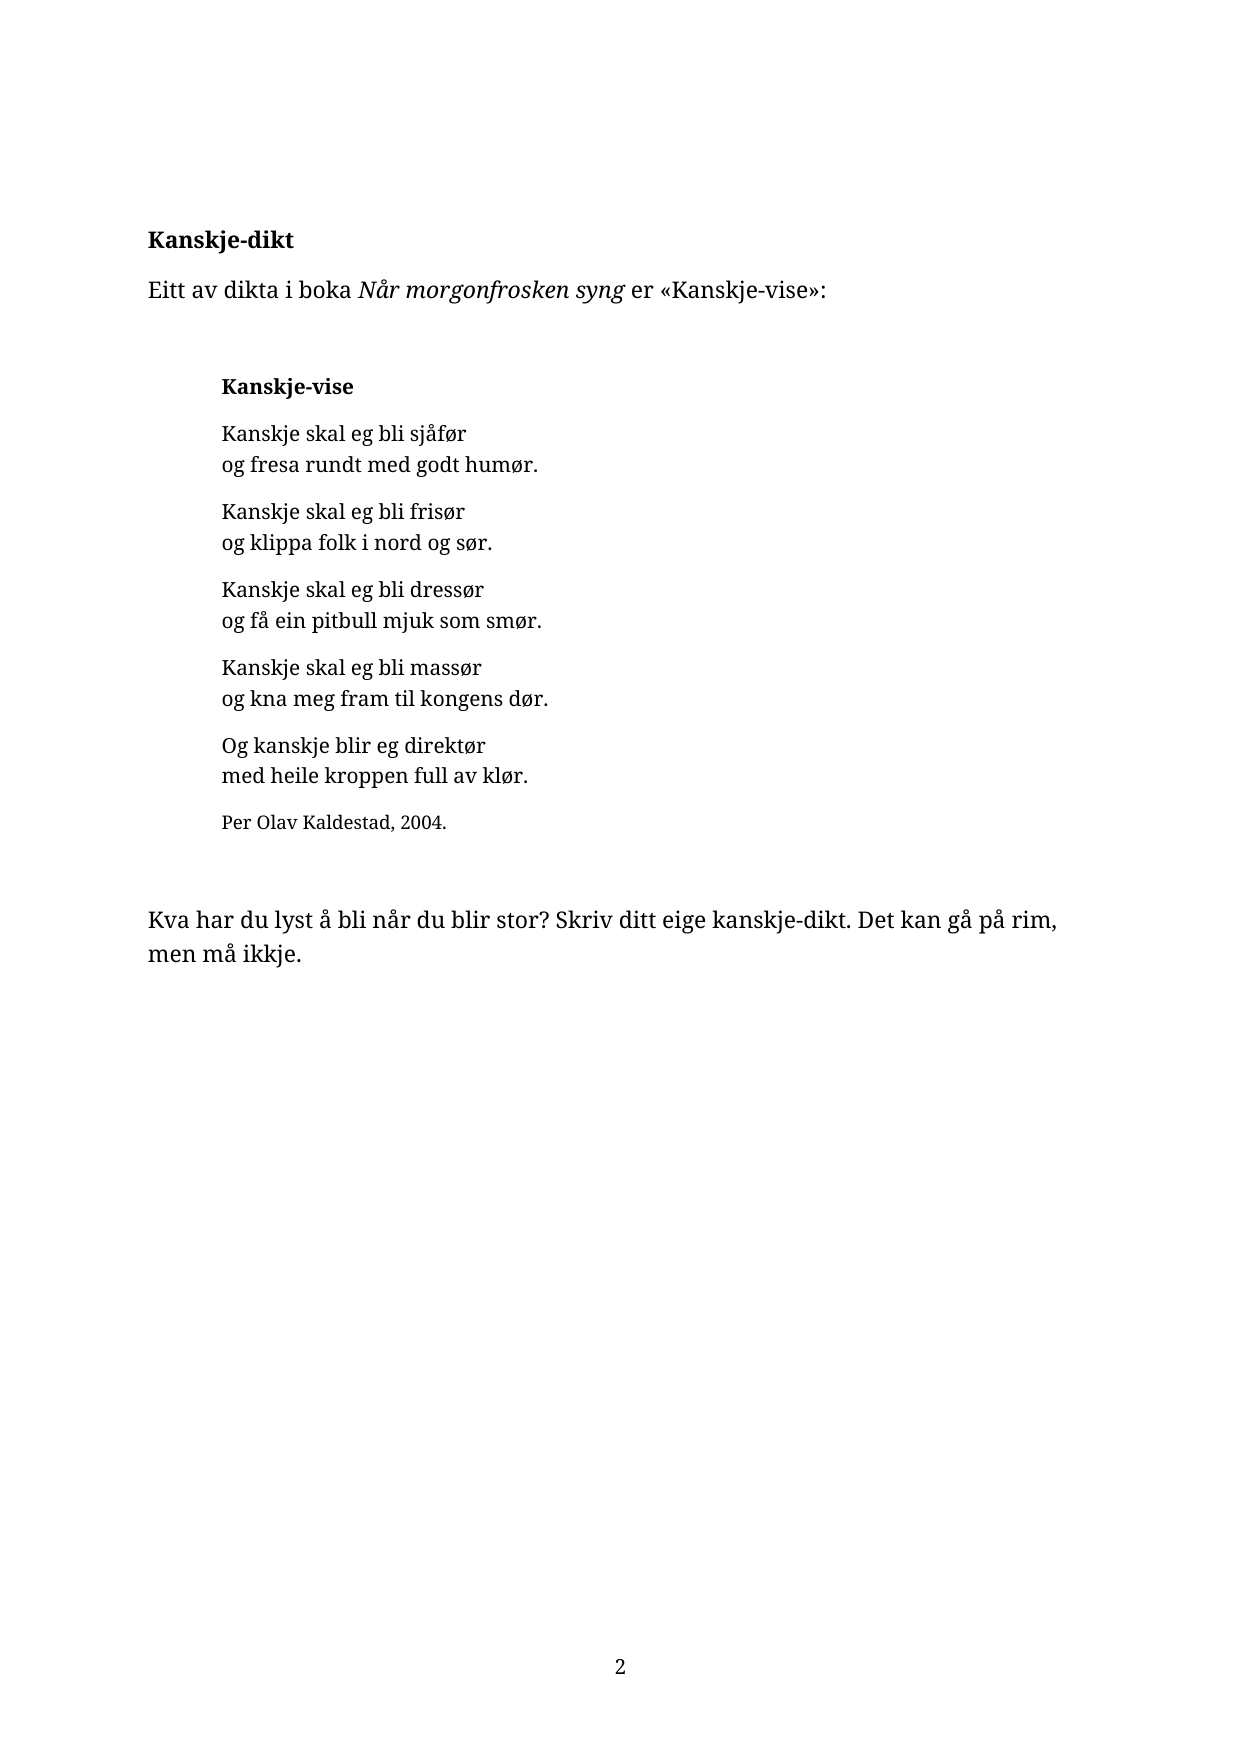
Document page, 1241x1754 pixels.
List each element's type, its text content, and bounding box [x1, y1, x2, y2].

text Eitt av dikta i boka Når morgonfrosken syng er «Kanskje-vise»: [148, 274, 1093, 305]
text Kanskje skal eg bli frisør og klippa folk i nord og sør. [148, 497, 1093, 556]
text Kanskje-vise [148, 372, 1093, 400]
text Per Olav Kaldestad, 2004. [148, 809, 1093, 834]
text Og kanskje blir eg direktør med heile kroppen full av klør. [148, 731, 1093, 790]
text Kva har du lyst å bli når du blir stor? Skriv ditt eige kanskje-dikt. Det kan gå på rim, men må ikkje. [148, 904, 1093, 969]
text Kanskje skal eg bli dressør og få ein pitbull mjuk som smør. [148, 575, 1093, 634]
text Kanskje-dikt [148, 224, 1093, 255]
text Kanskje skal eg bli sjåfør og fresa rundt med godt humør. [148, 419, 1093, 478]
text Kanskje skal eg bli massør og kna meg fram til kongens dør. [148, 653, 1093, 712]
